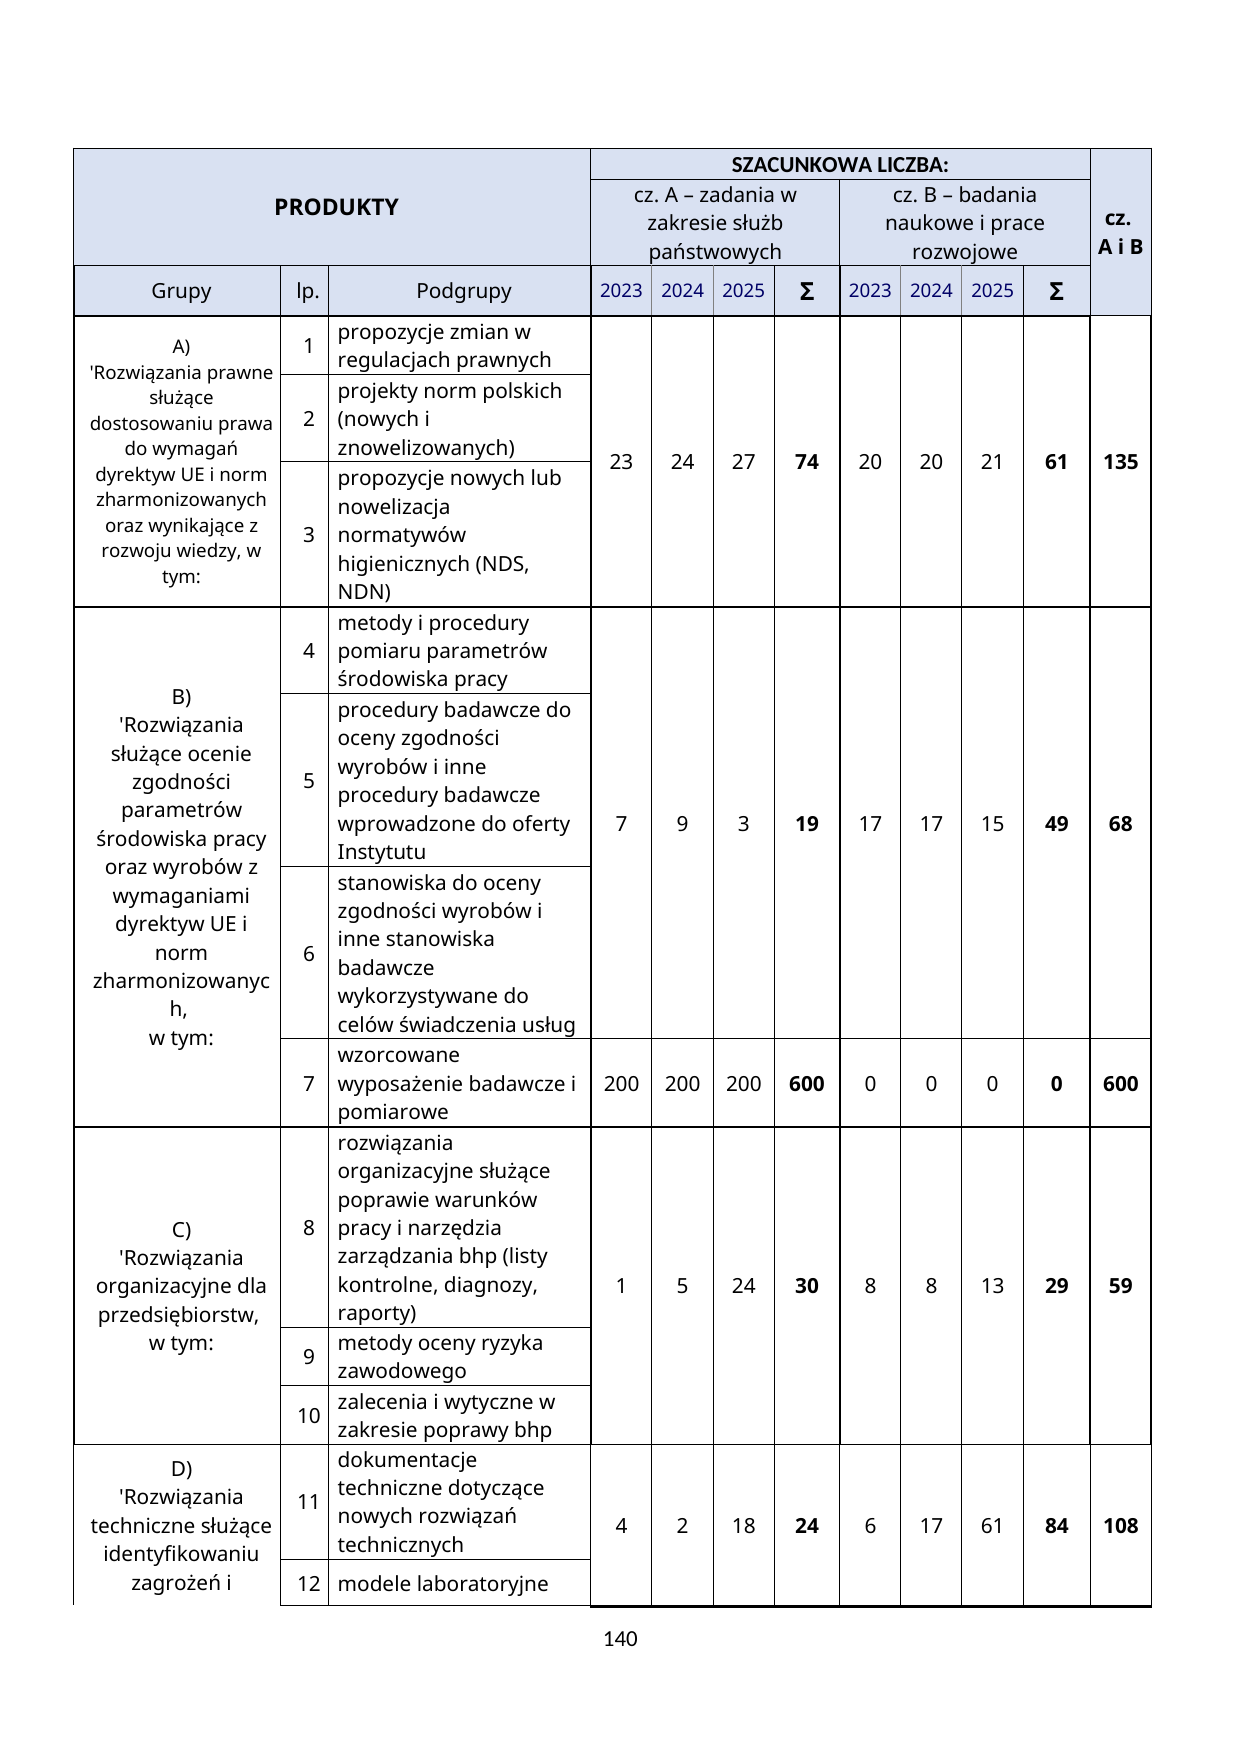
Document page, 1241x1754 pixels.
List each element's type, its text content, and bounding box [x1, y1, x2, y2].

table_cell 15 [962, 608, 1023, 1038]
table_cell 30 [775, 1128, 839, 1444]
table_cell 24 [652, 317, 713, 606]
table_cell 200 [652, 1039, 713, 1126]
table_cell 29 [1024, 1128, 1089, 1444]
table_cell 200 [592, 1039, 651, 1126]
table_cell cz. B – badania naukowe i prace rozwojowe [840, 180, 1090, 265]
table_cell wzorcowane wyposażenie badawcze i pomiarowe [329, 1039, 590, 1126]
table_cell stanowiska do oceny zgodności wyrobów i inne stanowiska badawcze wykorzystywane do celów świadczenia usług [329, 867, 590, 1038]
table_cell 9 [652, 608, 713, 1038]
table_cell cz. A – zadania w zakresie służb państwowych [591, 180, 839, 265]
table_cell 108 [1091, 1445, 1151, 1605]
table_cell 18 [714, 1445, 774, 1605]
table_cell 0 [901, 1039, 961, 1126]
table_cell 600 [1091, 1039, 1150, 1126]
table_cell 0 [1024, 1039, 1089, 1126]
table_cell 24 [714, 1128, 774, 1444]
table_cell metody oceny ryzyka zawodowego [329, 1328, 590, 1385]
table_cell D) 'Rozwiązania techniczne służące identyfikowaniu zagrożeń i ograniczaniu ryzyka zawodowego, w tym: [74, 1445, 280, 1605]
table_cell 24 [775, 1445, 839, 1605]
table_cell 0 [962, 1039, 1023, 1126]
table_cell dokumentacje techniczne dotyczące nowych rozwiązań technicznych [329, 1445, 590, 1558]
table_cell 0 [841, 1039, 900, 1126]
table_cell projekty norm polskich (nowych i znowelizowanych) [329, 375, 590, 461]
table_cell Σ [775, 266, 839, 315]
table_cell 4 [281, 608, 328, 693]
table_cell 200 [714, 1039, 774, 1126]
table_cell A) 'Rozwiązania prawne służące dostosowaniu prawa do wymagań dyrektyw UE i norm zharmonizowanych oraz wynikające z rozwoju wiedzy, w tym: [75, 317, 280, 606]
table_cell 20 [901, 317, 961, 606]
table_cell rozwiązania organizacyjne służące poprawie warunków pracy i narzędzia zarządzania bhp (listy kontrolne, diagnozy, raporty) [329, 1128, 590, 1327]
table_cell 59 [1091, 1128, 1150, 1444]
table_cell B) 'Rozwiązania służące ocenie zgodności parametrów środowiska pracy oraz wyrobów z wymaganiami dyrektyw UE i norm zharmonizowanych, w tym: [75, 608, 280, 1126]
table_cell 19 [775, 608, 839, 1038]
table_cell 5 [652, 1128, 713, 1444]
table_cell 13 [962, 1128, 1023, 1444]
table_cell 2025 [962, 266, 1023, 315]
table_cell 7 [592, 608, 651, 1038]
table_cell 84 [1024, 1445, 1090, 1605]
table_cell zalecenia i wytyczne w zakresie poprawy bhp [329, 1386, 590, 1444]
table_cell 8 [901, 1128, 961, 1444]
table_cell propozycje zmian w regulacjach prawnych [329, 317, 590, 374]
table_cell 4 [591, 1445, 651, 1605]
table_cell 21 [962, 317, 1023, 606]
table_cell 8 [281, 1128, 328, 1327]
table_header cz. A i B [1091, 149, 1151, 315]
table_cell lp. [281, 266, 328, 315]
table_cell procedury badawcze do oceny zgodności wyrobów i inne procedury badawcze wprowadzone do oferty Instytutu [329, 694, 590, 866]
table_cell 27 [714, 317, 774, 606]
table_cell 17 [841, 608, 900, 1038]
table_cell Grupy [75, 266, 280, 315]
table_cell 11 [281, 1445, 328, 1558]
table_cell 20 [841, 317, 900, 606]
table_cell 2 [281, 375, 328, 461]
table_cell 7 [281, 1039, 328, 1126]
table_header SZACUNKOWA LICZBA: [591, 149, 1090, 179]
table_cell 2023 [841, 266, 900, 315]
table_cell 9 [281, 1328, 328, 1385]
table_cell 17 [901, 1445, 961, 1605]
table_cell 3 [714, 608, 774, 1038]
table_cell 12 [281, 1560, 328, 1605]
table_cell Podgrupy [329, 266, 590, 315]
table_cell 2024 [652, 266, 713, 315]
table_cell 17 [901, 608, 961, 1038]
table_cell 2023 [592, 266, 651, 315]
table_cell propozycje nowych lub nowelizacja normatywów higienicznych (NDS, NDN) [329, 462, 590, 606]
table_cell 135 [1091, 316, 1150, 606]
table_cell 5 [281, 694, 328, 866]
table_cell 6 [840, 1445, 900, 1605]
table_cell C) 'Rozwiązania organizacyjne dla przedsiębiorstw, w tym: [75, 1128, 280, 1444]
table_cell 6 [281, 867, 328, 1038]
table_cell 2 [652, 1445, 713, 1605]
table_cell 74 [775, 317, 839, 606]
table_header PRODUKTY [74, 149, 590, 265]
table_cell 61 [1024, 317, 1089, 606]
table_cell 10 [281, 1386, 328, 1444]
table_cell 68 [1091, 608, 1150, 1038]
table_cell metody i procedury pomiaru parametrów środowiska pracy [329, 608, 590, 693]
table_cell Σ [1024, 266, 1090, 315]
table_cell 2024 [901, 266, 961, 315]
table_cell 3 [281, 462, 328, 606]
table_cell modele laboratoryjne rozwiązań technicznych [329, 1560, 590, 1605]
table_cell 8 [841, 1128, 900, 1444]
table_cell 600 [775, 1039, 839, 1126]
table_cell 23 [592, 317, 651, 606]
table_cell 1 [281, 317, 328, 374]
table_cell 49 [1024, 608, 1089, 1038]
table_cell 1 [592, 1128, 651, 1444]
table_cell 61 [962, 1445, 1023, 1605]
table_cell 2025 [714, 266, 774, 315]
